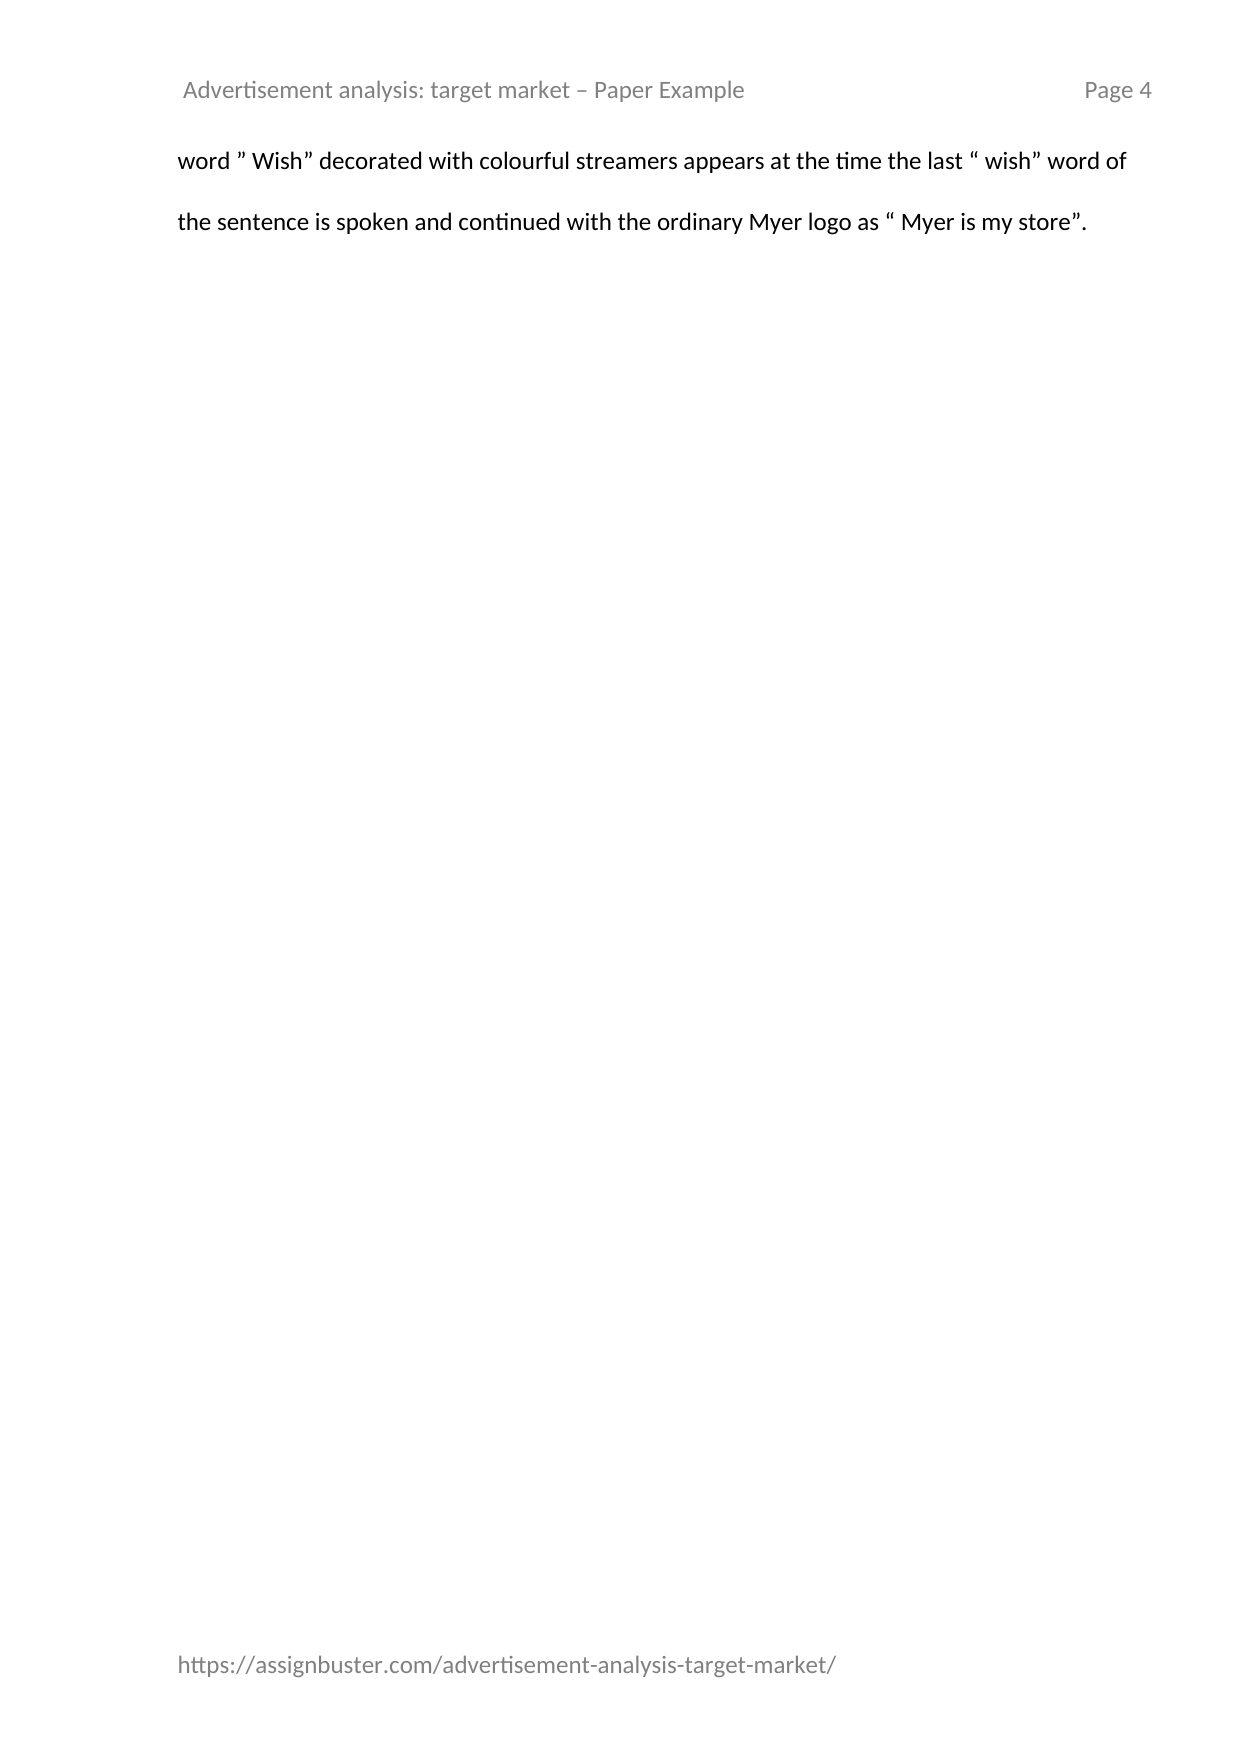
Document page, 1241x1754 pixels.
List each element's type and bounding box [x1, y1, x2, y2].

text [177, 145, 1152, 237]
